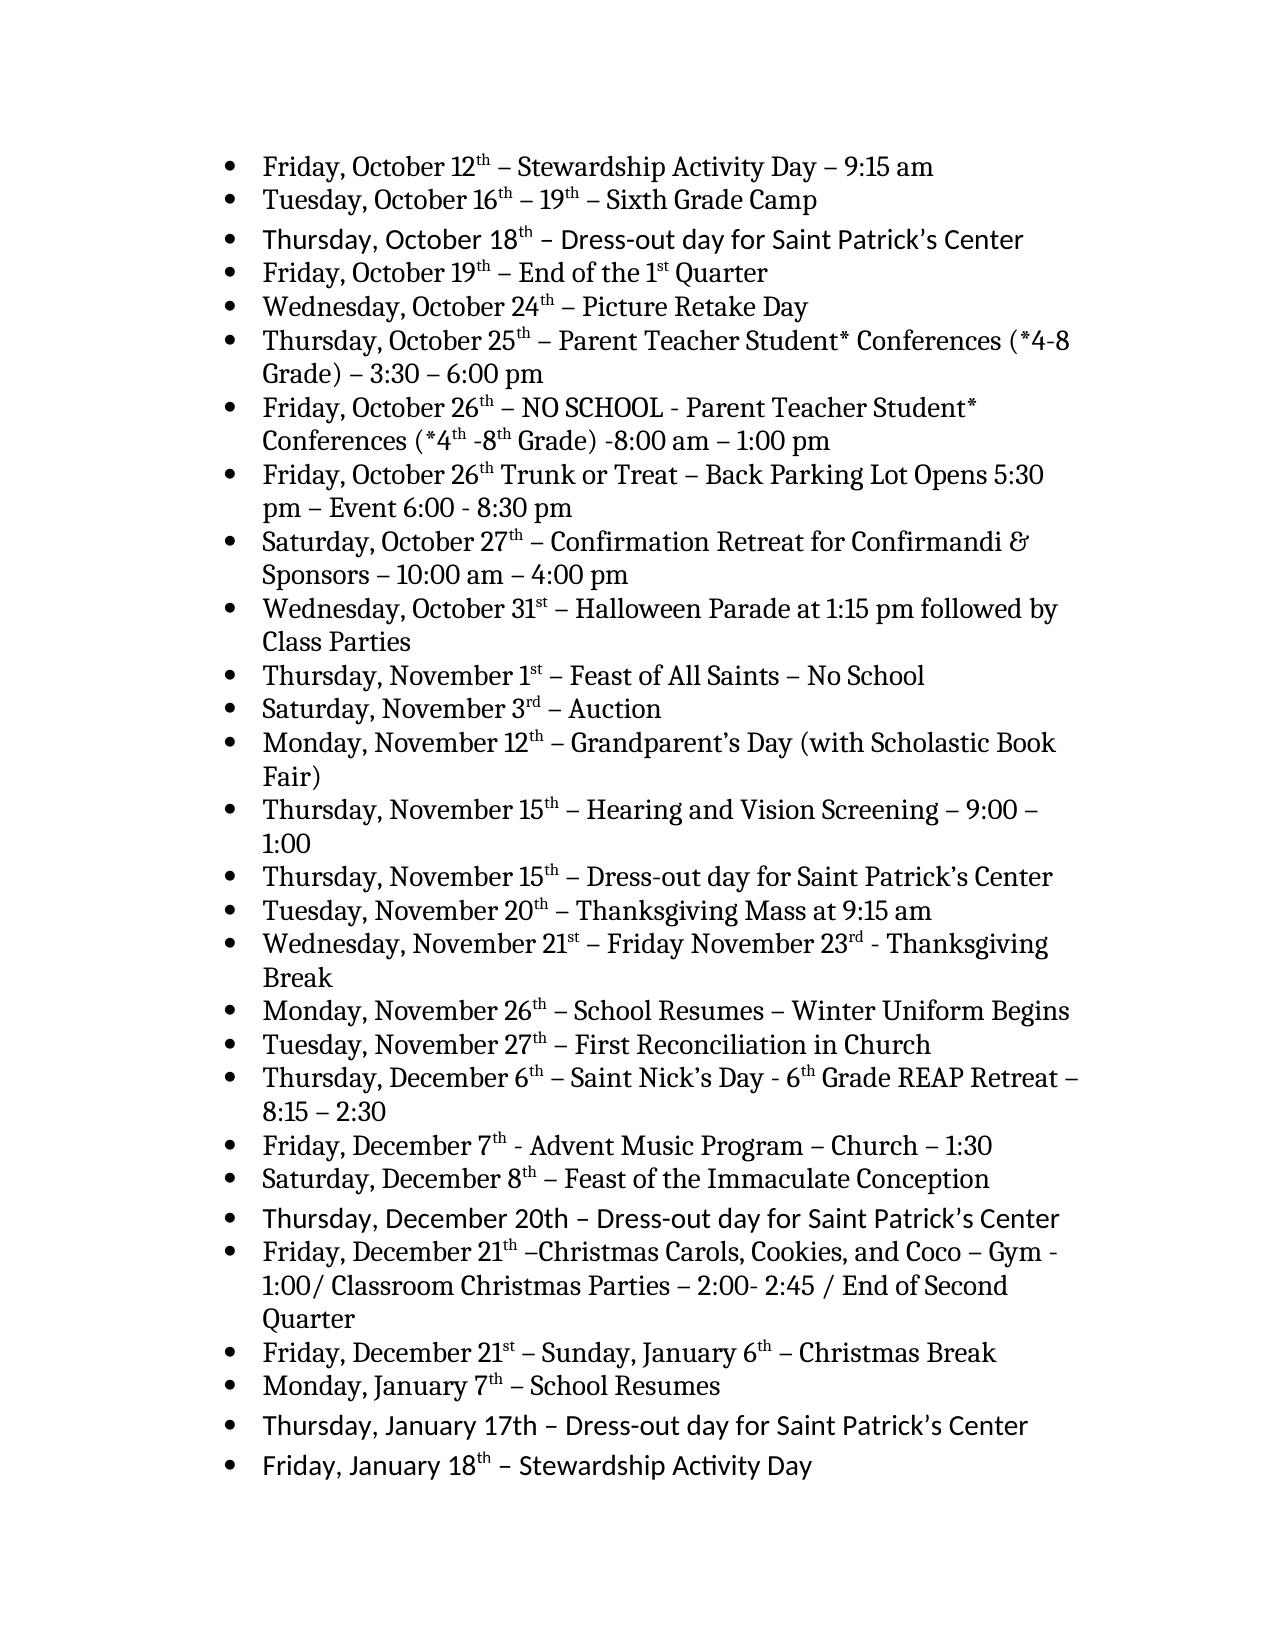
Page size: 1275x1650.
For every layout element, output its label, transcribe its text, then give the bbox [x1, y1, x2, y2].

list Tuesday, November 20th – Thanksgiving Mass at 9:15 am [225, 894, 1087, 927]
list Friday, October 19th – End of the 1st Quarter [225, 257, 1087, 290]
list Thursday, January 17th – Dress-out day for Saint Patrick’s Center [225, 1403, 1087, 1443]
list Thursday, December 20th – Dress-out day for Saint Patrick’s Center [225, 1196, 1087, 1235]
list Saturday, November 3rd – Auction [225, 693, 1087, 726]
list Monday, November 26th – School Resumes – Winter Uniform Begins [225, 994, 1087, 1028]
list Friday, December 21st – Sunday, January 6th – Christmas Break [225, 1336, 1087, 1369]
list Tuesday, October 16th – 19th – Sixth Grade Camp [225, 183, 1087, 217]
list Thursday, November 1st – Feast of All Saints – No School [225, 659, 1087, 693]
list Thursday, October 25th – Parent Teacher Student* Conferences (*4-8 Grade) – 3:30 – 6:00 pm [225, 324, 1087, 391]
list Tuesday, November 27th – First Reconciliation in Church [225, 1028, 1087, 1062]
list Thursday, November 15th – Hearing and Vision Screening – 9:00 – 1:00 [225, 793, 1087, 860]
list Saturday, December 8th – Feast of the Immaculate Conception [225, 1162, 1087, 1196]
list Friday, October 12th – Stewardship Activity Day – 9:15 am [225, 150, 1087, 183]
list Friday, October 26th Trunk or Treat – Back Parking Lot Opens 5:30 pm – Event 6:00 - 8:30 pm [225, 458, 1087, 525]
list Saturday, October 27th – Confirmation Retreat for Confirmandi & Sponsors – 10:00 am – 4:00 pm [225, 525, 1087, 592]
list Friday, January 18th – Stewardship Activity Day [225, 1443, 1087, 1482]
list Thursday, November 15th – Dress-out day for Saint Patrick’s Center [225, 860, 1087, 894]
list Friday, December 21th –Christmas Carols, Cookies, and Coco – Gym - 1:00/ Classroom Christmas Parties – 2:00- 2:45 / End of Second Quarter [225, 1235, 1087, 1336]
list Monday, January 7th – School Resumes [225, 1369, 1087, 1403]
list Wednesday, November 21st – Friday November 23rd - Thanksgiving Break [225, 927, 1087, 994]
list Wednesday, October 31st – Halloween Parade at 1:15 pm followed by Class Parties [225, 592, 1087, 659]
list Monday, November 12th – Grandparent’s Day (with Scholastic Book Fair) [225, 726, 1087, 793]
list Friday, October 26th – NO SCHOOL - Parent Teacher Student* Conferences (*4th -8th Grade) -8:00 am – 1:00 pm [225, 391, 1087, 458]
list Wednesday, October 24th – Picture Retake Day [225, 290, 1087, 324]
list Thursday, October 18th – Dress-out day for Saint Patrick’s Center [225, 217, 1087, 257]
list Thursday, December 6th – Saint Nick’s Day - 6th Grade REAP Retreat – 8:15 – 2:30 [225, 1062, 1087, 1129]
list Friday, December 7th - Advent Music Program – Church – 1:30 [225, 1129, 1087, 1162]
